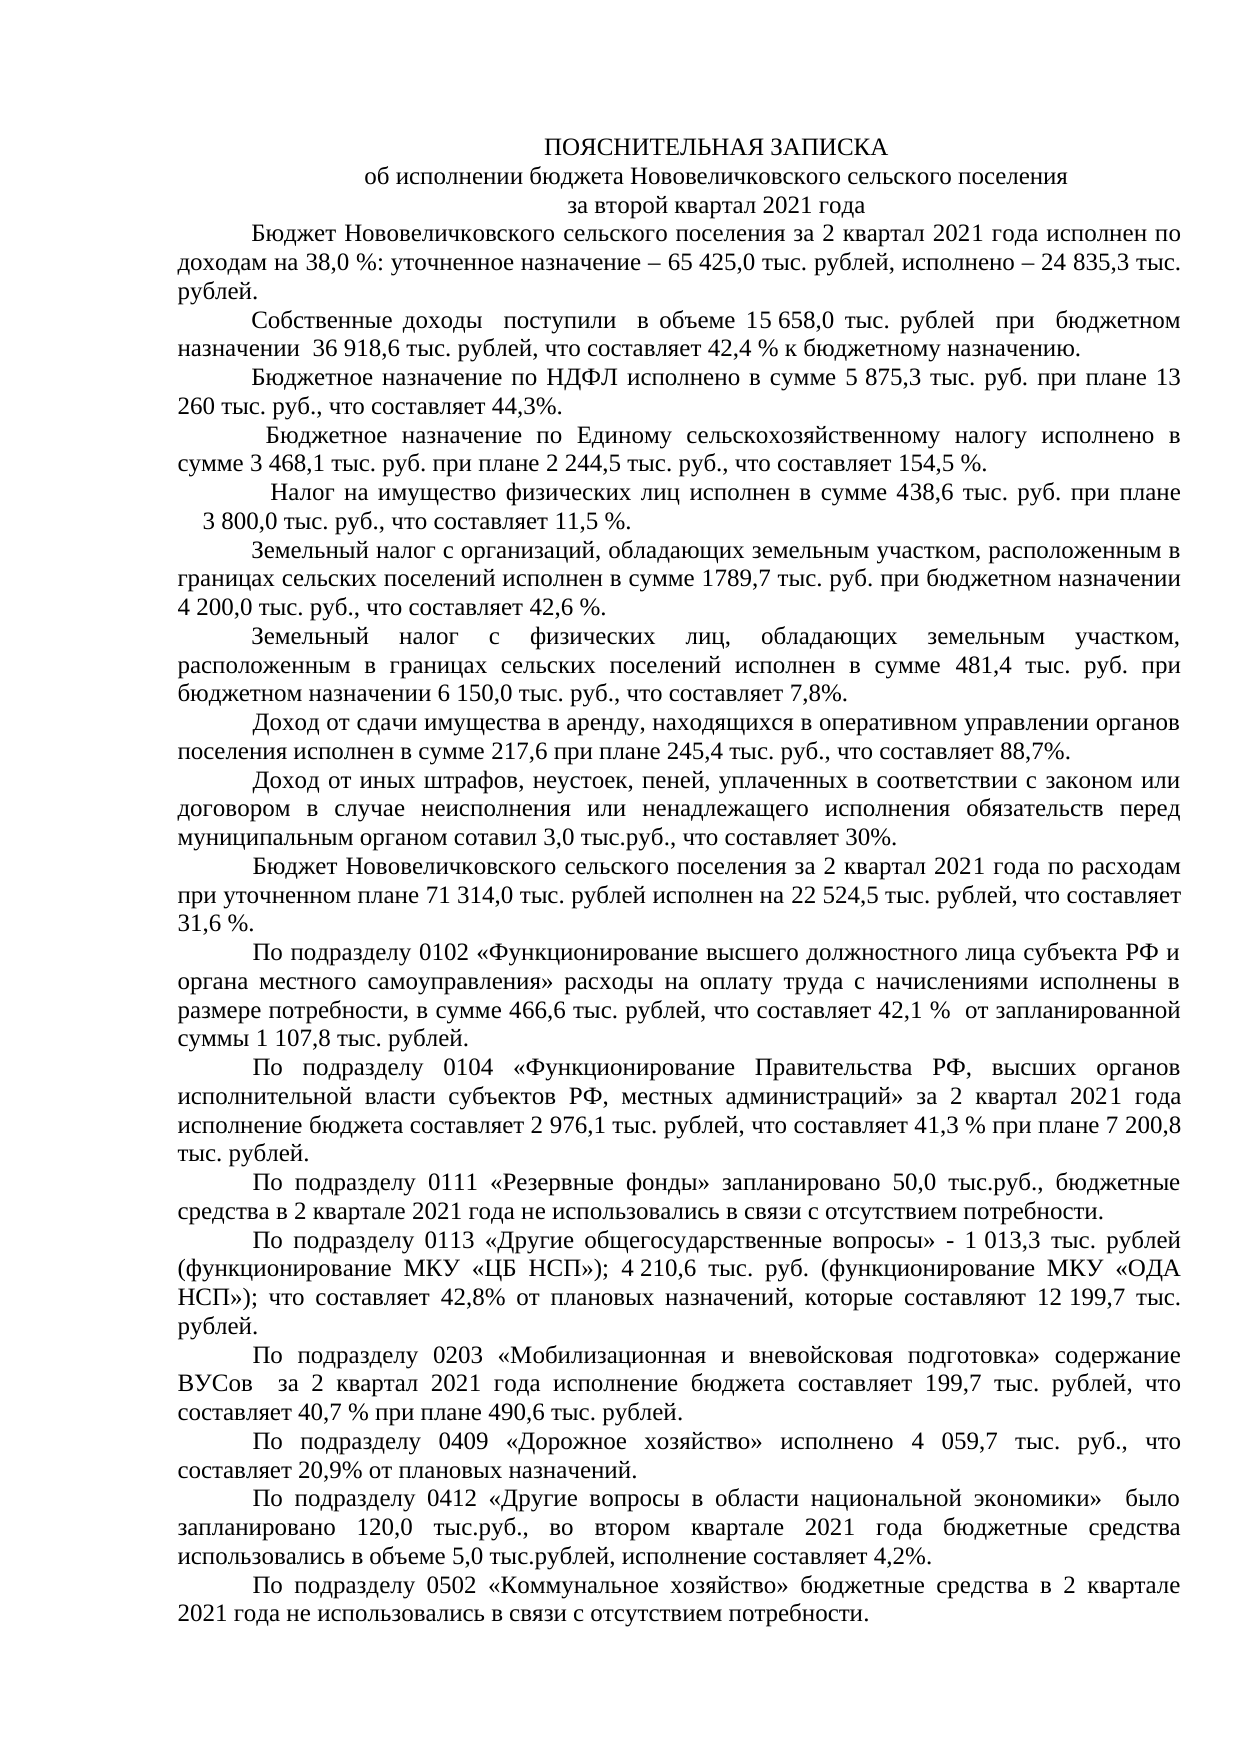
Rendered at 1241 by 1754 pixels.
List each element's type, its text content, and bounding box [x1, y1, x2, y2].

text ПОЯСНИТЕЛЬНАЯ ЗАПИСКА [177, 132, 1181, 161]
text По подразделу 0409 «Дорожное хозяйство» исполнено 4 059,7 тыс. руб., что составляет 20,9% от плановых назначений. [177, 1426, 1181, 1483]
text Бюджетное назначение по НДФЛ исполнено в сумме 5 875,3 тыс. руб. при плане 13 260 тыс. руб., что составляет 44,3%. [177, 362, 1181, 420]
text По подразделу 0203 «Мобилизационная и вневойсковая подготовка» содержание ВУСов за 2 квартал 2021 года исполнение бюджета составляет 199,7 тыс. рублей, что составляет 40,7 % при плане 490,6 тыс. рублей. [177, 1340, 1181, 1426]
text за второй квартал 2021 года [177, 190, 1181, 218]
text Собственные доходы поступили в объеме 15 658,0 тыс. рублей при бюджетном назначении 36 918,6 тыс. рублей, что составляет 42,4 % к бюджетному назначению. [177, 305, 1181, 362]
text Бюджетное назначение по Единому сельскохозяйственному налогу исполнено в сумме 3 468,1 тыс. руб. при плане 2 244,5 тыс. руб., что составляет 154,5 %. [177, 420, 1181, 477]
text Бюджет Нововеличковского сельского поселения за 2 квартал 2021 года исполнен по доходам на 38,0 %: уточненное назначение – 65 425,0 тыс. рублей, исполнено – 24 835,3 тыс. рублей. [177, 218, 1181, 305]
text Доход от иных штрафов, неустоек, пеней, уплаченных в соответствии с законом или договором в случае неисполнения или ненадлежащего исполнения обязательств перед муниципальным органом сотавил 3,0 тыс.руб., что составляет 30%. [177, 765, 1181, 851]
text Земельный налог с организаций, обладающих земельным участком, расположенным в границах сельских поселений исполнен в сумме 1789,7 тыс. руб. при бюджетном назначении 4 200,0 тыс. руб., что составляет 42,6 %. [177, 535, 1181, 621]
text По подразделу 0502 «Коммунальное хозяйство» бюджетные средства в 2 квартале 2021 года не использовались в связи с отсутствием потребности. [177, 1570, 1181, 1627]
text По подразделу 0113 «Другие общегосударственные вопросы» - 1 013,3 тыс. рублей (функционирование МКУ «ЦБ НСП»); 4 210,6 тыс. руб. (функционирование МКУ «ОДА НСП»); что составляет 42,8% от плановых назначений, которые составляют 12 199,7 тыс. рублей. [177, 1225, 1181, 1340]
text По подразделу 0412 «Другие вопросы в области национальной экономики» было запланировано 120,0 тыс.руб., во втором квартале 2021 года бюджетные средства использовались в объеме 5,0 тыс.рублей, исполнение составляет 4,2%. [177, 1483, 1181, 1570]
text Доход от сдачи имущества в аренду, находящихся в оперативном управлении органов поселения исполнен в сумме 217,6 при плане 245,4 тыс. руб., что составляет 88,7%. [177, 707, 1181, 765]
text По подразделу 0104 «Функционирование Правительства РФ, высших органов исполнительной власти субъектов РФ, местных администраций» за 2 квартал 2021 года исполнение бюджета составляет 2 976,1 тыс. рублей, что составляет 41,3 % при плане 7 200,8 тыс. рублей. [177, 1052, 1181, 1167]
text Земельный налог с физических лиц, обладающих земельным участком, расположенным в границах сельских поселений исполнен в сумме 481,4 тыс. руб. при бюджетном назначении 6 150,0 тыс. руб., что составляет 7,8%. [177, 621, 1181, 707]
text По подразделу 0111 «Резервные фонды» запланировано 50,0 тыс.руб., бюджетные средства в 2 квартале 2021 года не использовались в связи с отсутствием потребности. [177, 1167, 1181, 1225]
text Бюджет Нововеличковского сельского поселения за 2 квартал 2021 года по расходам при уточненном плане 71 314,0 тыс. рублей исполнен на 22 524,5 тыс. рублей, что составляет 31,6 %. [177, 851, 1181, 937]
text По подразделу 0102 «Функционирование высшего должностного лица субъекта РФ и органа местного самоуправления» расходы на оплату труда с начислениями исполнены в размере потребности, в сумме 466,6 тыс. рублей, что составляет 42,1 % от запланированной суммы 1 107,8 тыс. рублей. [177, 937, 1181, 1052]
text об исполнении бюджета Нововеличковского сельского поселения [177, 161, 1181, 190]
text Налог на имущество физических лиц исполнен в сумме 438,6 тыс. руб. при плане 3 800,0 тыс. руб., что составляет 11,5 %. [202, 477, 1181, 535]
